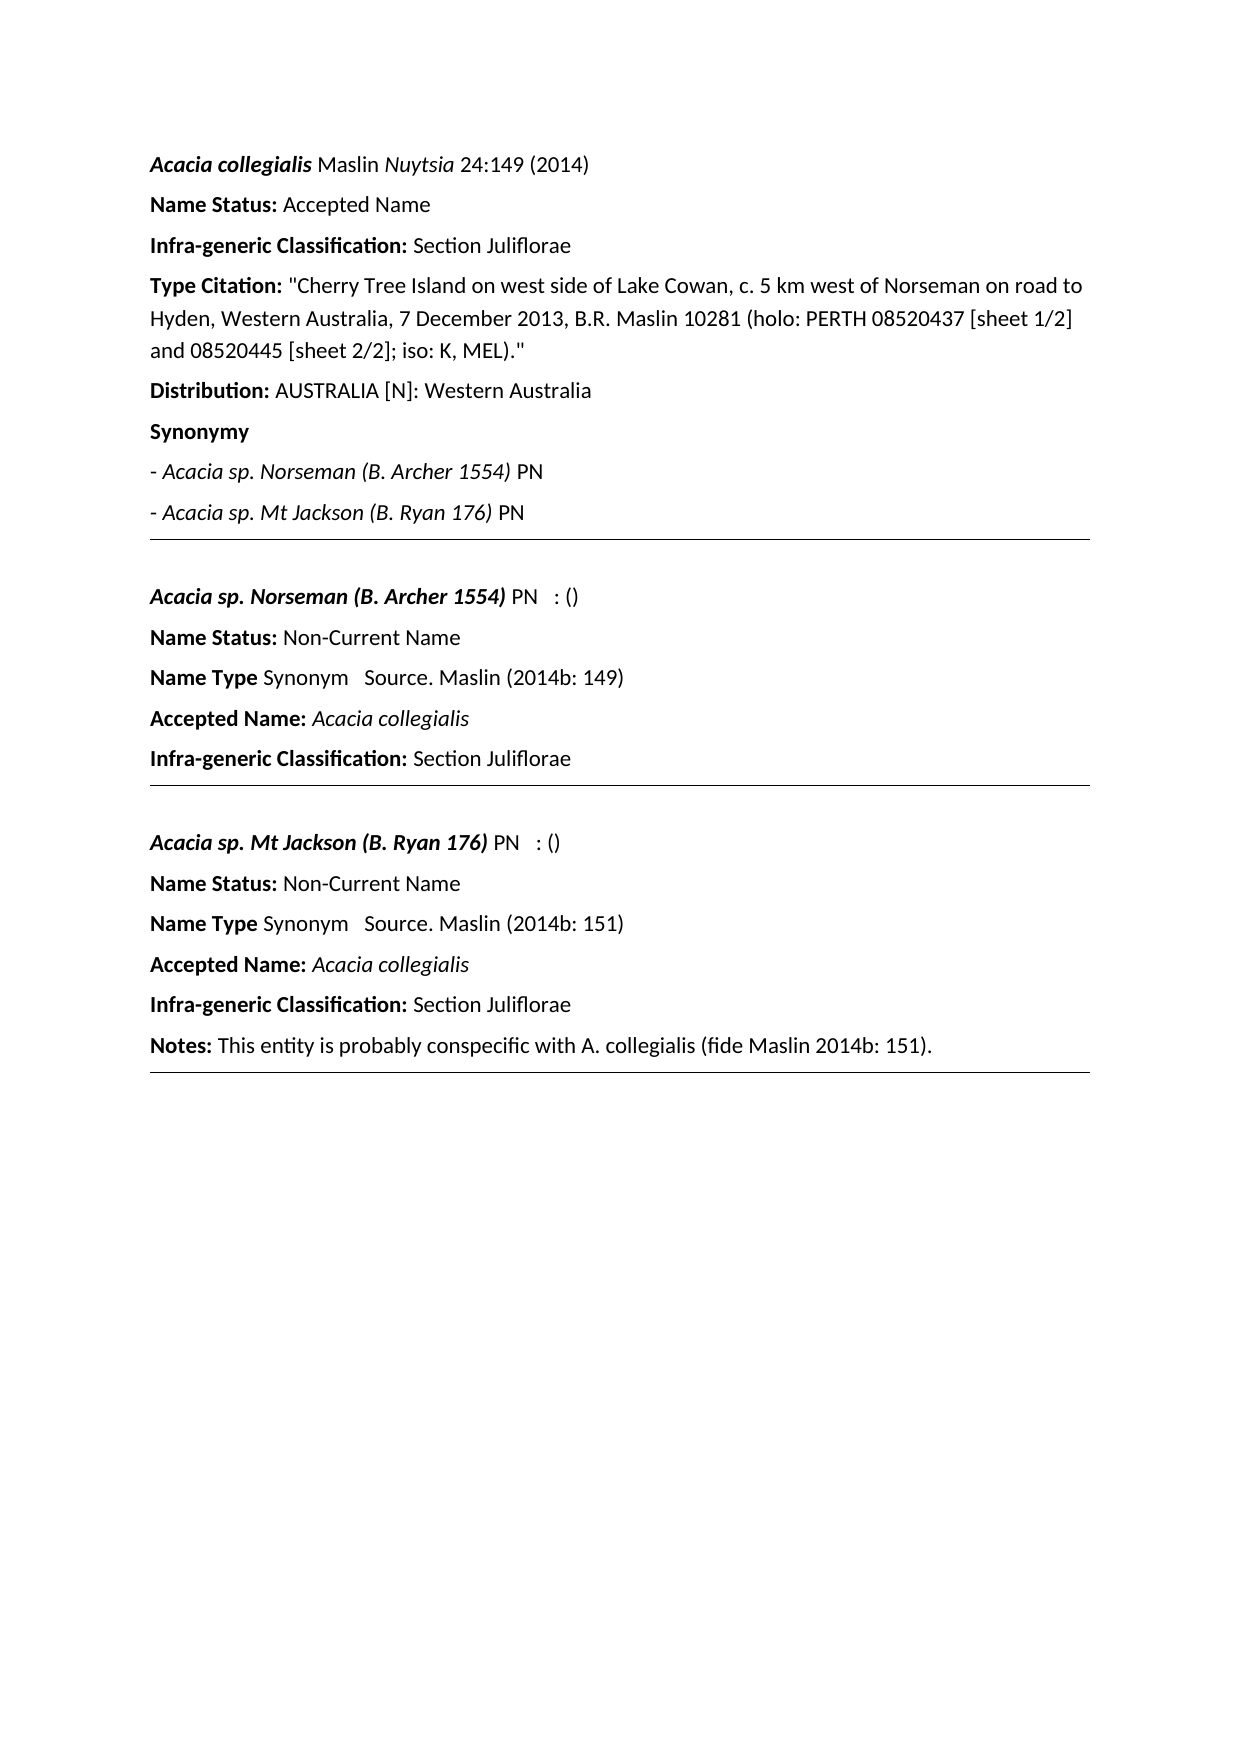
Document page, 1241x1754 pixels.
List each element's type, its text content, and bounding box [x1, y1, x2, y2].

text Synonymy [150, 417, 1090, 445]
text Infra-generic Classification: Section Juliflorae [150, 991, 1090, 1018]
text - Acacia sp. Mt Jackson (B. Ryan 176) PN [150, 498, 1090, 526]
text Infra-generic Classification: Section Juliflorae [150, 744, 1090, 772]
text Name Status: Accepted Name [150, 191, 1090, 218]
text Name Type Synonym Source. Maslin (2014b: 151) [150, 909, 1090, 937]
text Acacia sp. Mt Jackson (B. Ryan 176) PN : () [150, 828, 1090, 856]
text Type Citation: "Cherry Tree Island on west side of Lake Cowan, c. 5 km west of Norseman on road to Hyden, Western Australia, 7 December 2013, B.R. Maslin 10281 (holo: PERTH 08520437 [sheet 1/2] and 08520445 [sheet 2/2]; iso: K, MEL)." [150, 272, 1090, 364]
text Name Status: Non-Current Name [150, 623, 1090, 651]
text Name Type Synonym Source. Maslin (2014b: 149) [150, 663, 1090, 691]
text Accepted Name: Acacia collegialis [150, 704, 1090, 732]
text Accepted Name: Acacia collegialis [150, 950, 1090, 978]
text Infra-generic Classification: Section Juliflorae [150, 231, 1090, 259]
text - Acacia sp. Norseman (B. Archer 1554) PN [150, 457, 1090, 486]
text Acacia collegialis Maslin Nuytsia 24:149 (2014) [150, 150, 1090, 178]
text Name Status: Non-Current Name [150, 869, 1090, 897]
text Distribution: AUSTRALIA [N]: Western Australia [150, 376, 1090, 404]
text Acacia sp. Norseman (B. Archer 1554) PN : () [150, 582, 1090, 610]
text Notes: This entity is probably conspecific with A. collegialis (fide Maslin 2014b: 151). [150, 1031, 1090, 1059]
